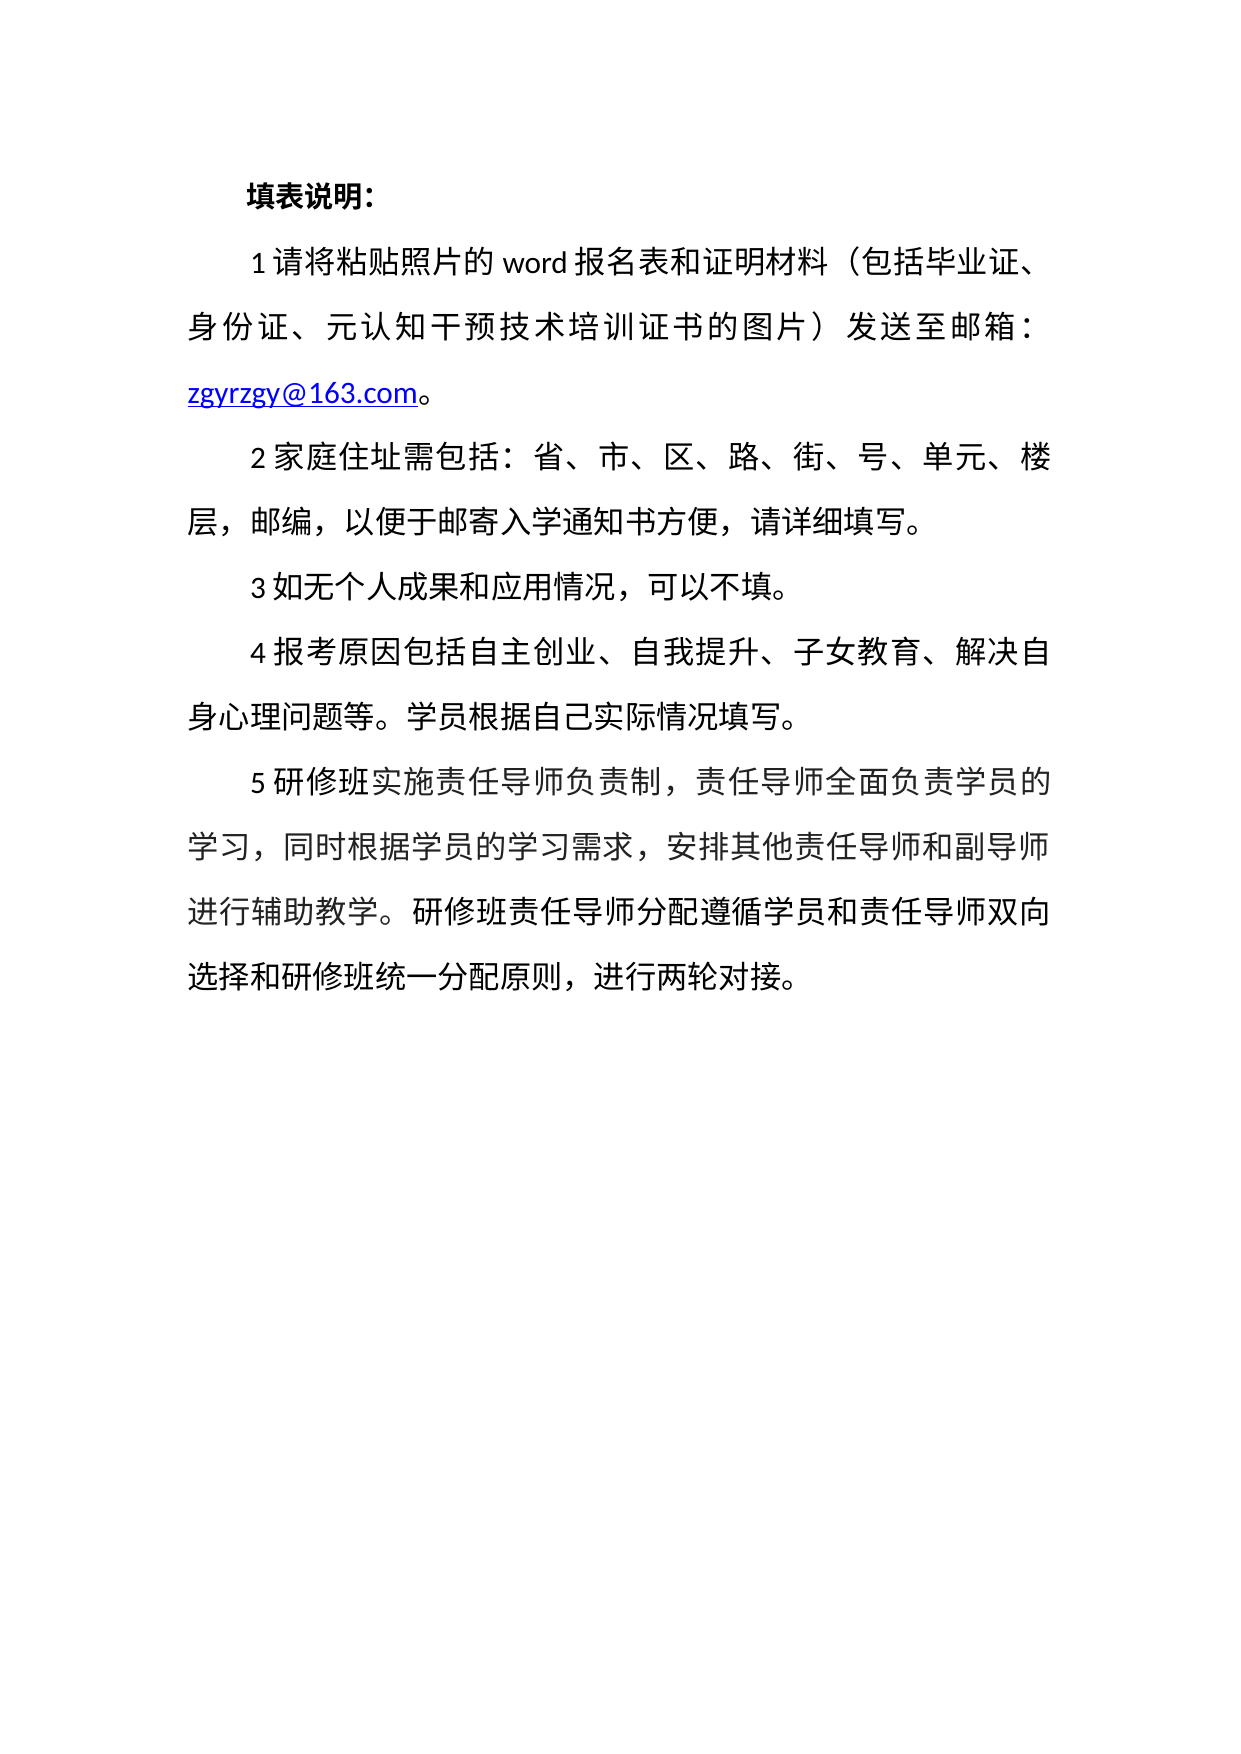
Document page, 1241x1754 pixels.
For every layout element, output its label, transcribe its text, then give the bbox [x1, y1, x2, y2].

text 3如无个人成果和应用情况，可以不填。 [187, 552, 1053, 617]
text 4报考原因包括自主创业、自我提升、子女教育、解决自身心理问题等。学员根据自己实际情况填写。 [187, 617, 1053, 747]
text 填表说明： [187, 162, 1053, 227]
text 1请将粘贴照片的word报名表和证明材料（包括毕业证、身份证、元认知干预技术培训证书的图片）发送至邮箱：zgyrzgy@163.com。 [187, 227, 1053, 422]
text 2家庭住址需包括：省、市、区、路、街、号、单元、楼层，邮编，以便于邮寄入学通知书方便，请详细填写。 [187, 422, 1053, 552]
text 5研修班实施责任导师负责制，责任导师全面负责学员的学习，同时根据学员的学习需求，安排其他责任导师和副导师进行辅助教学。研修班责任导师分配遵循学员和责任导师双向选择和研修班统一分配原则，进行两轮对接。 [187, 747, 1053, 1007]
